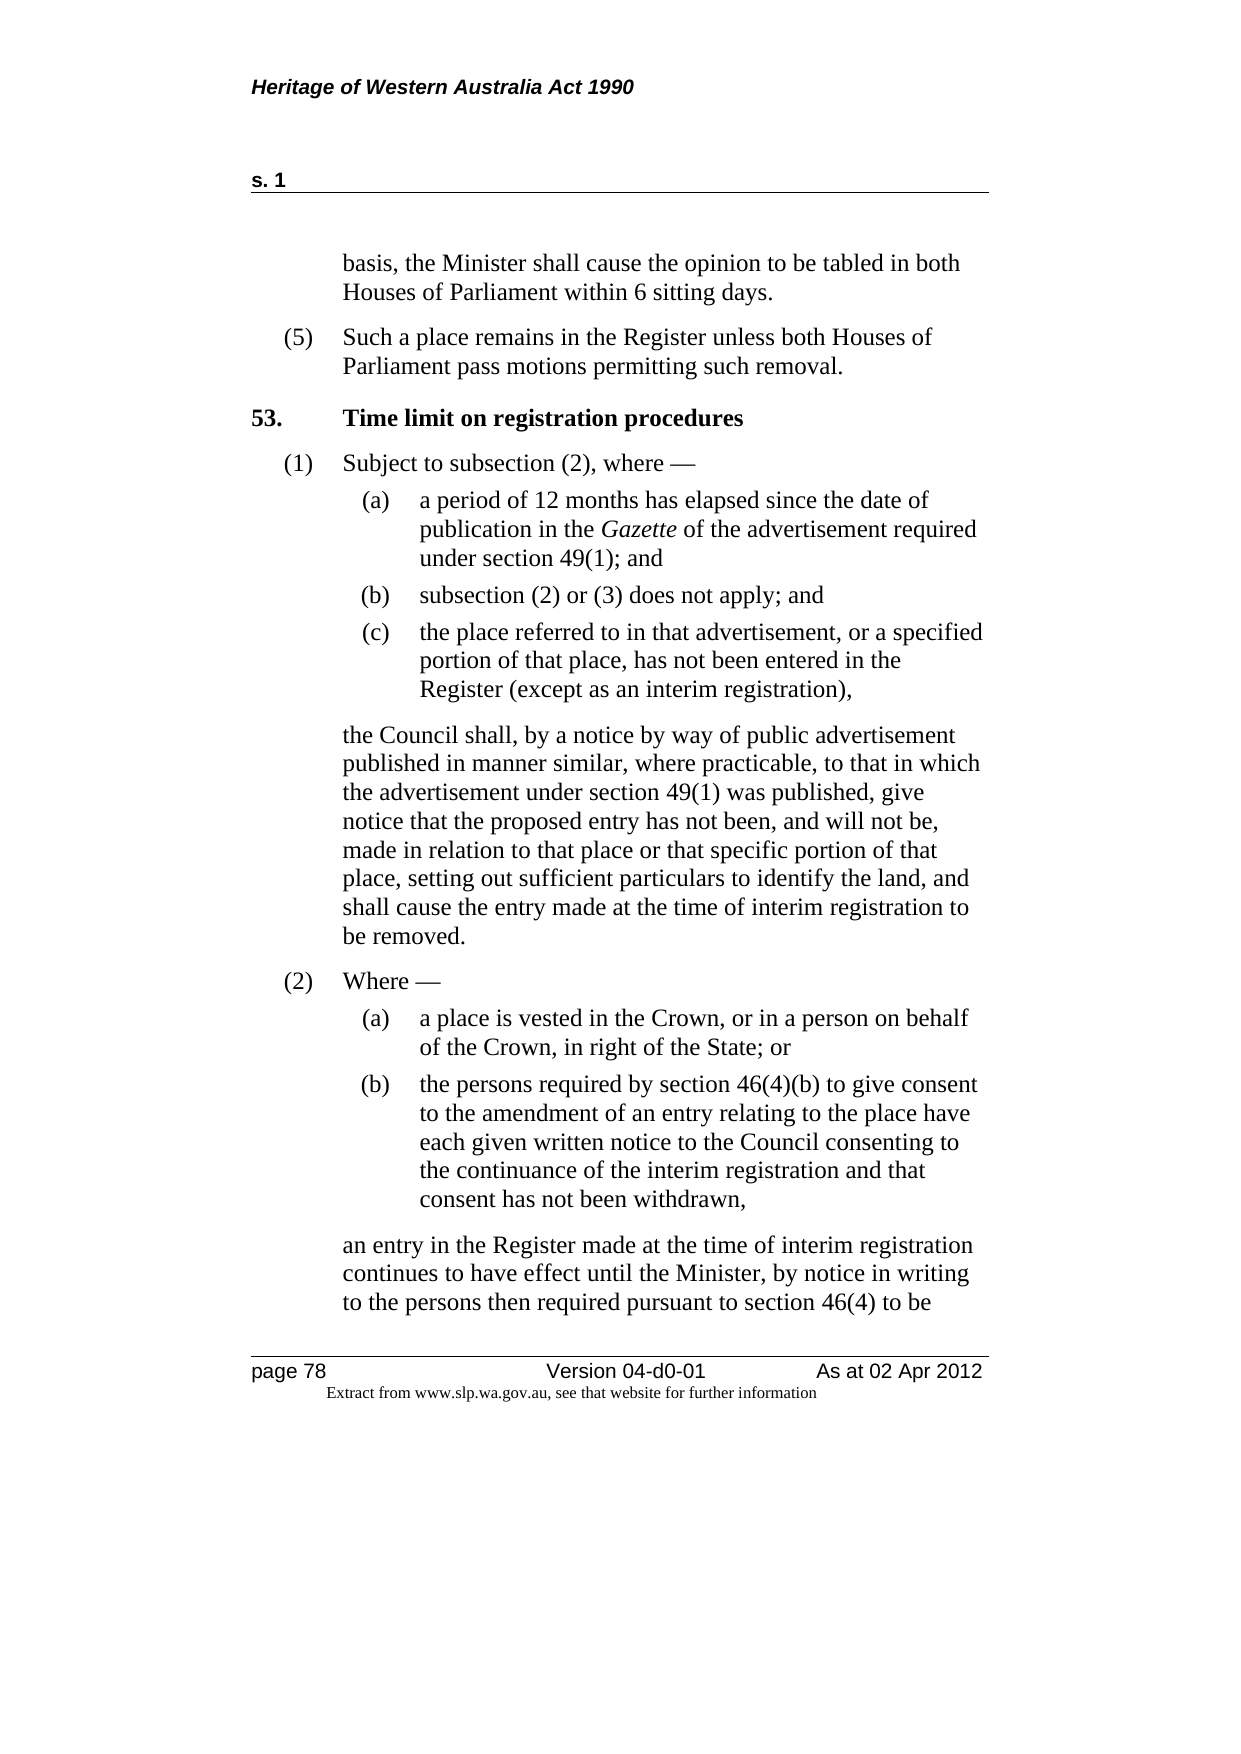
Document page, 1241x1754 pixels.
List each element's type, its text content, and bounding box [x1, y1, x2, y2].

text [251, 1230, 989, 1316]
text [251, 248, 989, 306]
text (b) the persons required by section 46(4)(b) to give consent to the amendment of an entry relating to the place have each given written notice to the Council consenting to the continuance of the interim registration and that consent has not been withdrawn, [251, 1069, 989, 1213]
text the Council shall, by a notice by way of public advertisement published in manner similar, where practicable, to that in which the advertisement under section 49(1) was published, give notice that the proposed entry has not been, and will not be, made in relation to that place or that specific portion of that place, setting out sufficient particulars to identify the land, and shall cause the entry made at the time of interim registration to be removed. [251, 720, 989, 950]
text (5) Such a place remains in the Register unless both Houses of Parliament pass motions permitting such removal. [251, 322, 989, 380]
text (b) subsection (2) or (3) does not apply; and [251, 580, 989, 608]
subtitle 53. Time limit on registration procedures [251, 403, 989, 431]
text (2) Where — [251, 966, 989, 995]
text (c) the place referred to in that advertisement, or a specified portion of that place, has not been entered in the Register (except as an interim registration), [251, 617, 989, 703]
text (a) a period of 12 months has elapsed since the date of publication in the Gazette of the advertisement required under section 49(1); and [251, 485, 989, 571]
text (1) Subject to subsection (2), where — [251, 448, 989, 477]
text (a) a place is vested in the Crown, or in a person on behalf of the Crown, in right of the State; or [251, 1003, 989, 1061]
